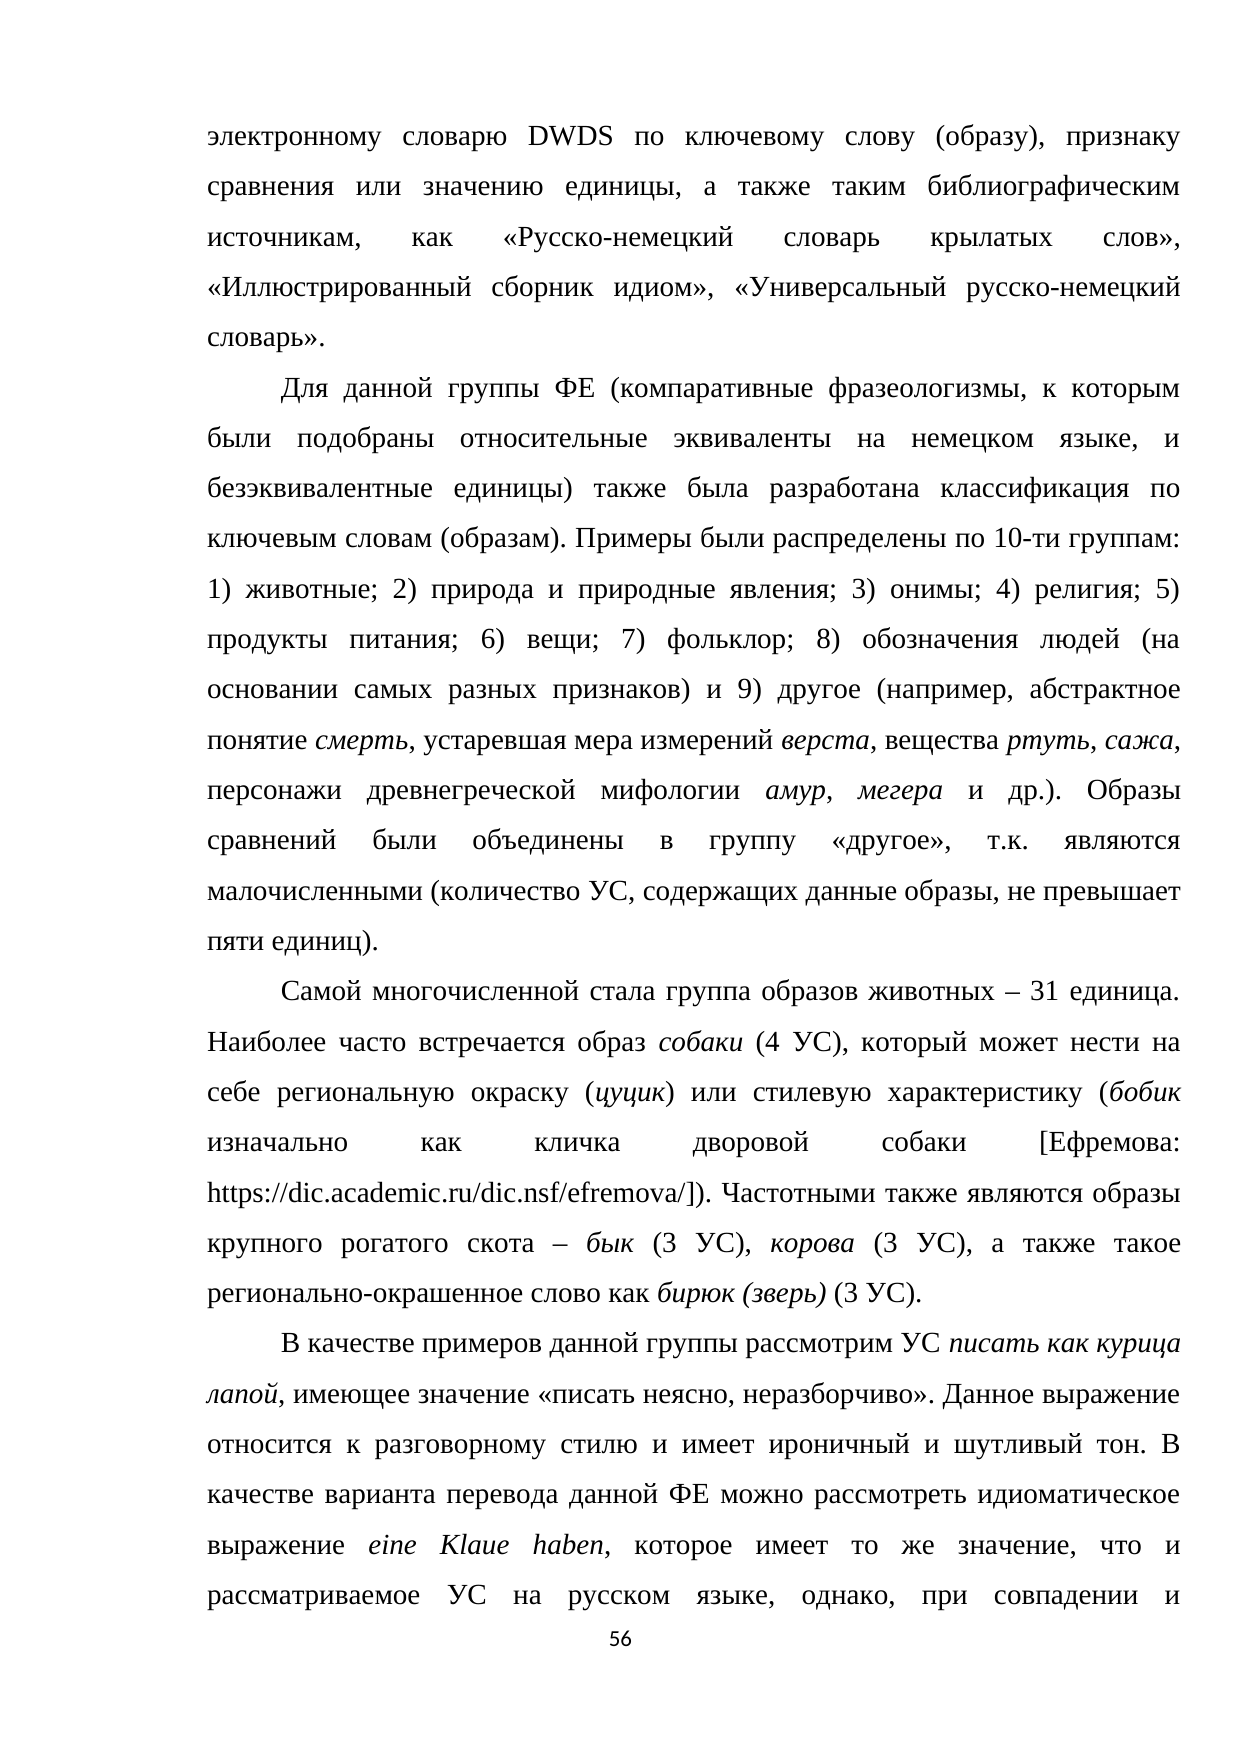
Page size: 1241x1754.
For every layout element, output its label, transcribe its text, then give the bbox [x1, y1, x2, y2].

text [207, 1326, 1181, 1611]
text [207, 118, 1181, 353]
text Для данной группы ФЕ (компаративные фразеологизмы, к которым были подобраны относительные эквиваленты на немецком языке, и безэквивалентные единицы) также была разработана классификация по ключевым словам (образам). Примеры были распределены по 10-ти группам: 1) животные; 2) природа и природные явления; 3) онимы; 4) религия; 5) продукты питания; 6) вещи; 7) фольклор; 8) обозначения людей (на основании самых разных признаков) и 9) другое (например, абстрактное понятие смерть, устаревшая мера измерений верста, вещества ртуть, сажа, персонажи древнегреческой мифологии амур, мегера и др.). Образы сравнений были объединены в группу «другое», т.к. являются малочисленными (количество УС, содержащих данные образы, не превышает пяти единиц). [207, 370, 1181, 957]
text Самой многочисленной стала группа образов животных – 31 единица. Наиболее часто встречается образ собаки (4 УС), который может нести на себе региональную окраску (цуцик) или стилевую характеристику (бобик изначально как кличка дворовой собаки [Ефремова: https://dic.academic.ru/dic.nsf/efremova/]). Частотными также являются образы крупного рогатого скота – бык (3 УС), корова (3 УС), а также такое регионально-окрашенное слово как бирюк (зверь) (3 УС). [207, 973, 1181, 1309]
